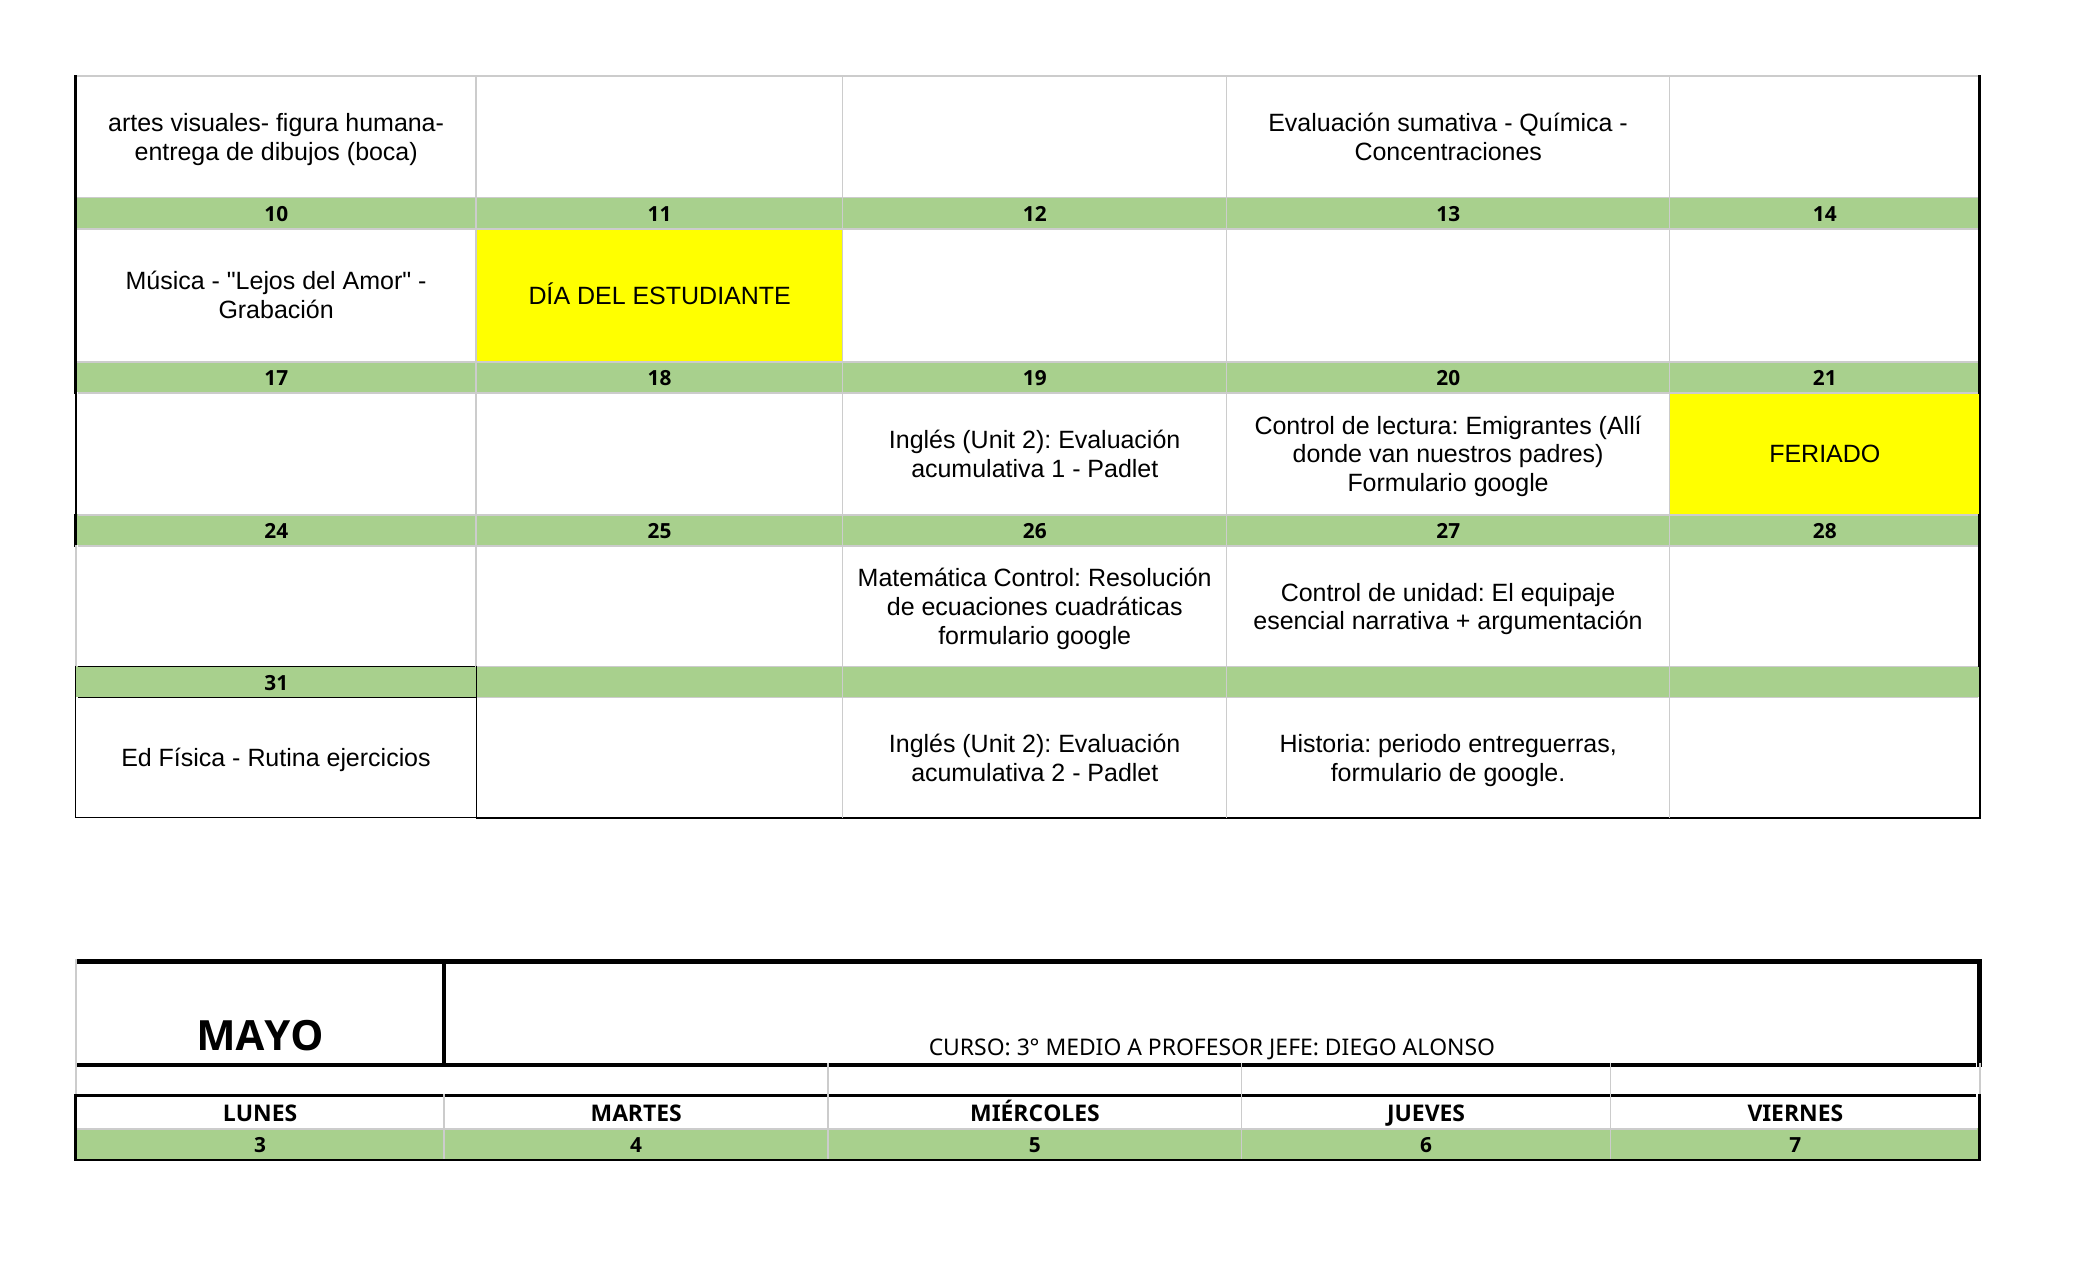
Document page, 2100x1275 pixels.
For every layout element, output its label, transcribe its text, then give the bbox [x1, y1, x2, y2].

table_cell Control de lectura: Emigrantes (Allí donde van nuestros padres) Formulario google [1227, 394, 1669, 514]
table_cell 11 [477, 198, 842, 228]
table_cell artes visuales- figura humana- entrega de dibujos (boca) [77, 77, 475, 197]
table_cell [77, 545, 475, 666]
table_cell [843, 230, 1226, 361]
table_cell [1670, 547, 1978, 666]
table_cell LUNES [77, 1097, 443, 1128]
table_cell VIERNES [1611, 1094, 1978, 1128]
table_cell [477, 77, 842, 197]
table_cell DÍA DEL ESTUDIANTE [477, 230, 842, 361]
table_cell 13 [1227, 198, 1669, 228]
table_cell Música - "Lejos del Amor" - Grabación [77, 230, 475, 361]
table_cell 4 [445, 1130, 827, 1159]
table_cell [829, 1067, 1241, 1094]
table_cell FERIADO [1670, 394, 1979, 514]
table_cell 5 [829, 1130, 1241, 1159]
table_cell [477, 394, 842, 514]
table_header CURSO: 3° MEDIO A PROFESOR JEFE: DIEGO ALONSO [446, 964, 1977, 1062]
table_cell Ed Física - Rutina ejercicios [76, 697, 476, 817]
table_cell 27 [1227, 516, 1669, 545]
table_cell 24 [77, 514, 475, 545]
table_cell [1227, 667, 1669, 697]
table_cell 26 [843, 516, 1226, 545]
table_cell MIÉRCOLES [829, 1097, 1241, 1128]
table_cell [843, 77, 1226, 197]
table_cell [477, 667, 842, 697]
table_cell 25 [477, 516, 842, 545]
table_cell 21 [1670, 363, 1978, 392]
table_cell Control de unidad: El equipaje esencial narrativa + argumentación [1227, 547, 1669, 666]
table_header MAYO [77, 964, 442, 1062]
table_cell Inglés (Unit 2): Evaluación acumulativa 1 - Padlet [843, 394, 1226, 514]
table_cell 10 [77, 198, 475, 228]
table_cell 31 [76, 666, 476, 697]
table_cell [77, 1067, 827, 1094]
table_cell [1670, 667, 1979, 697]
table_cell [77, 392, 475, 514]
table_cell [1611, 1063, 1979, 1094]
table_cell 18 [477, 363, 842, 392]
table_cell 17 [77, 363, 475, 392]
table_cell 7 [1611, 1128, 1978, 1159]
table_cell JUEVES [1242, 1097, 1610, 1128]
table_cell 19 [843, 363, 1226, 392]
table_cell [1670, 697, 1979, 817]
table_cell 12 [843, 198, 1226, 228]
table_cell 14 [1670, 198, 1978, 228]
table_cell [477, 698, 842, 817]
table_cell Inglés (Unit 2): Evaluación acumulativa 2 - Padlet [843, 698, 1226, 817]
table_cell Evaluación sumativa - Química - Concentraciones [1227, 77, 1669, 197]
table_cell MARTES [445, 1097, 827, 1128]
table_cell Historia: periodo entreguerras, formulario de google. [1227, 698, 1669, 817]
table_cell Matemática Control: Resolución de ecuaciones cuadráticas formulario google [843, 547, 1226, 666]
table_cell 20 [1227, 363, 1669, 392]
table_cell 28 [1670, 516, 1978, 545]
table_cell [1242, 1067, 1610, 1094]
table_cell 6 [1242, 1130, 1610, 1159]
table_cell [477, 547, 842, 666]
table_cell [843, 667, 1226, 697]
table_cell [1670, 230, 1978, 361]
table_cell [1670, 77, 1978, 197]
table_cell [1227, 230, 1669, 361]
table_cell 3 [77, 1130, 443, 1159]
